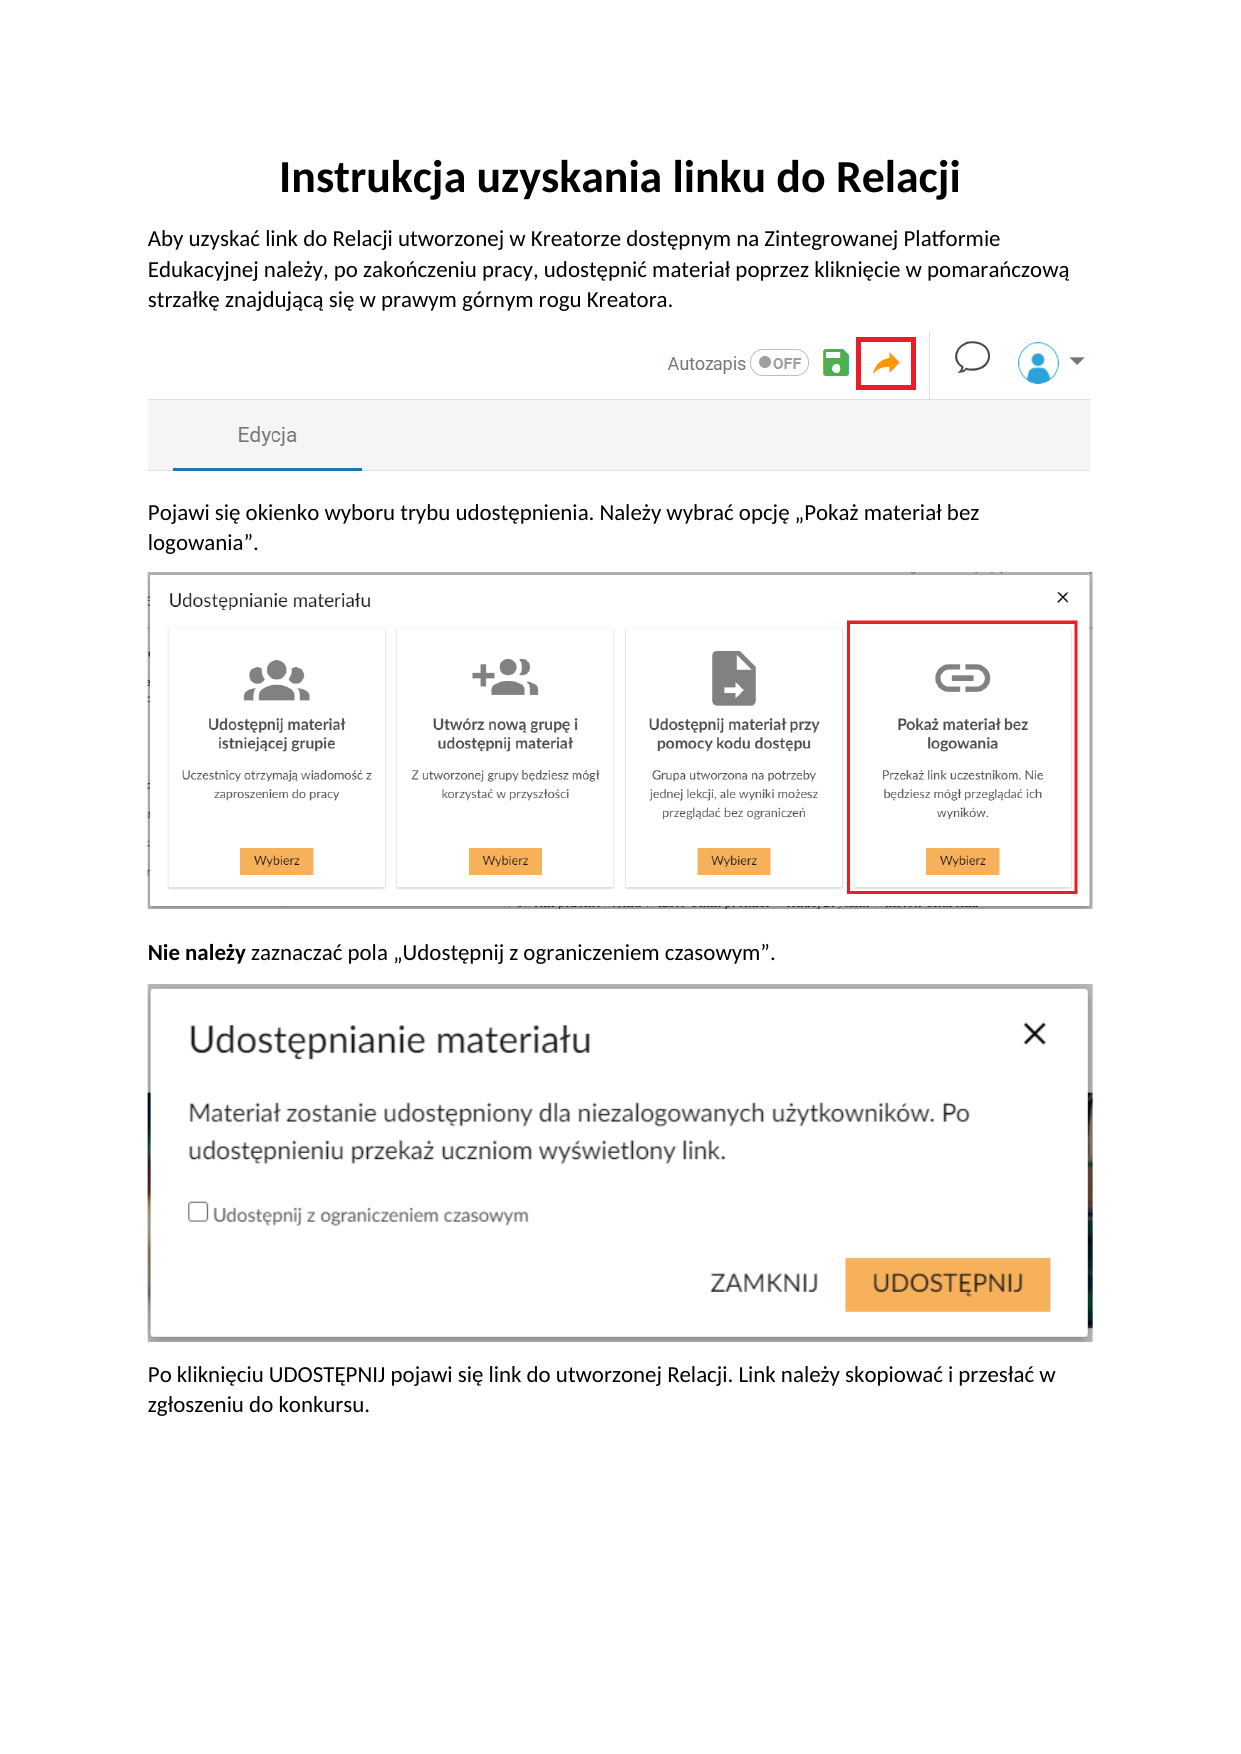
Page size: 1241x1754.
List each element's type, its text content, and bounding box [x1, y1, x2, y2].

picture [147, 331, 1091, 480]
text Nie należy zaznaczać pola „Udostępnij z ograniczeniem czasowym”. [148, 909, 1093, 966]
text Instrukcja uzyskania linku do Relacji [148, 148, 1093, 203]
text Po kliknięciu UDOSTĘPNIJ pojawi się link do utworzonej Relacji. Link należy skopiować i przesłać w zgłoszeniu do konkursu. [148, 1360, 1093, 1419]
text Aby uzyskać link do Relacji utworzonej w Kreatorze dostępnym na Zintegrowanej Platformie Edukacyjnej należy, po zakończeniu pracy, udostępnić materiał poprzez kliknięcie w pomarańczową strzałkę znajdującą się w prawym górnym rogu Kreatora. [148, 224, 1093, 313]
picture [147, 572, 1093, 909]
picture [147, 984, 1093, 1342]
text Pojawi się okienko wyboru trybu udostępnienia. Należy wybrać opcję „Pokaż materiał bez logowania”. [148, 498, 1093, 557]
